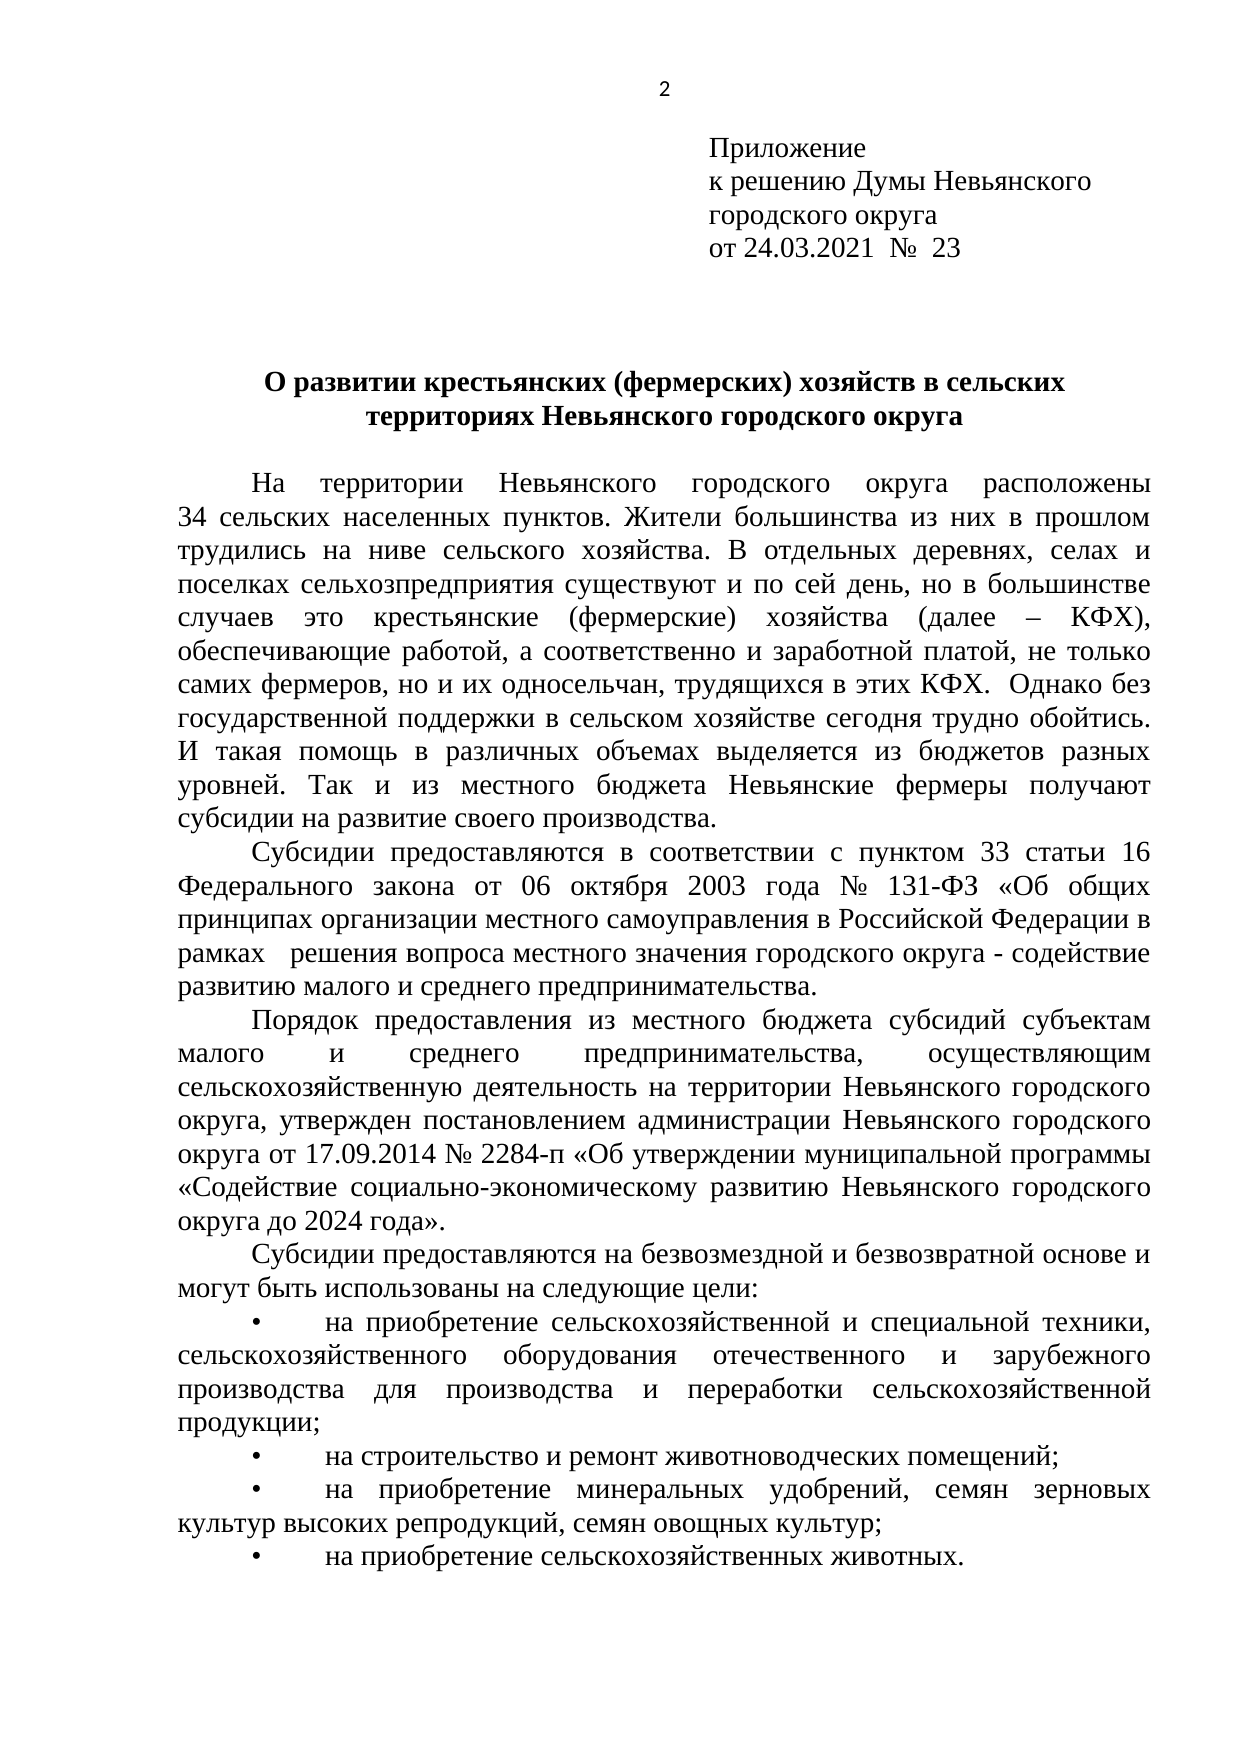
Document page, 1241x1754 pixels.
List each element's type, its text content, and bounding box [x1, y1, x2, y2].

text О развитии крестьянских (фермерских) хозяйств в сельских территориях Невьянского городского округа [177, 364, 1152, 432]
text • на приобретение сельскохозяйственной и специальной техники, сельскохозяйственного оборудования отечественного и зарубежного производства для производства и переработки сельскохозяйственной продукции; [177, 1304, 1152, 1438]
text Субсидии предоставляются на безвозмездной и безвозвратной основе и могут быть использованы на следующие цели: [177, 1237, 1152, 1304]
text • на приобретение минеральных удобрений, семян зерновых культур высоких репродукций, семян овощных культур; [177, 1471, 1152, 1538]
text Порядок предоставления из местного бюджета субсидий субъектам малого и среднего предпринимательства, осуществляющим сельскохозяйственную деятельность на территории Невьянского городского округа, утвержден постановлением администрации Невьянского городского округа от 17.09.2014 № 2284-п «Об утверждении муниципальной программы «Содействие социально-экономическому развитию Невьянского городского округа до 2024 года». [177, 1002, 1152, 1237]
text • на приобретение сельскохозяйственных животных. [177, 1538, 1152, 1572]
text • на строительство и ремонт животноводческих помещений; [177, 1438, 1152, 1471]
text На территории Невьянского городского округа расположены 34 сельских населенных пунктов. Жители большинства из них в прошлом трудились на ниве сельского хозяйства. В отдельных деревнях, селах и поселках сельхозпредприятия существуют и по сей день, но в большинстве случаев это крестьянские (фермерские) хозяйства (далее – КФХ), обеспечивающие работой, а соответственно и заработной платой, не только самих фермеров, но и их односельчан, трудящихся в этих КФХ. Однако без государственной поддержки в сельском хозяйстве сегодня трудно обойтись. И такая помощь в различных объемах выделяется из бюджетов разных уровней. Так и из местного бюджета Невьянские фермеры получают субсидии на развитие своего производства. [177, 465, 1152, 834]
text Субсидии предоставляются в соответствии с пунктом 33 статьи 16 Федерального закона от 06 октября 2003 года № 131-ФЗ «Об общих принципах организации местного самоуправления в Российской Федерации в рамках решения вопроса местного значения городского округа - содействие развитию малого и среднего предпринимательства. [177, 834, 1152, 1002]
text Приложение к решению Думы Невьянского городского округа от 24.03.2021 № 23 [709, 130, 1152, 264]
